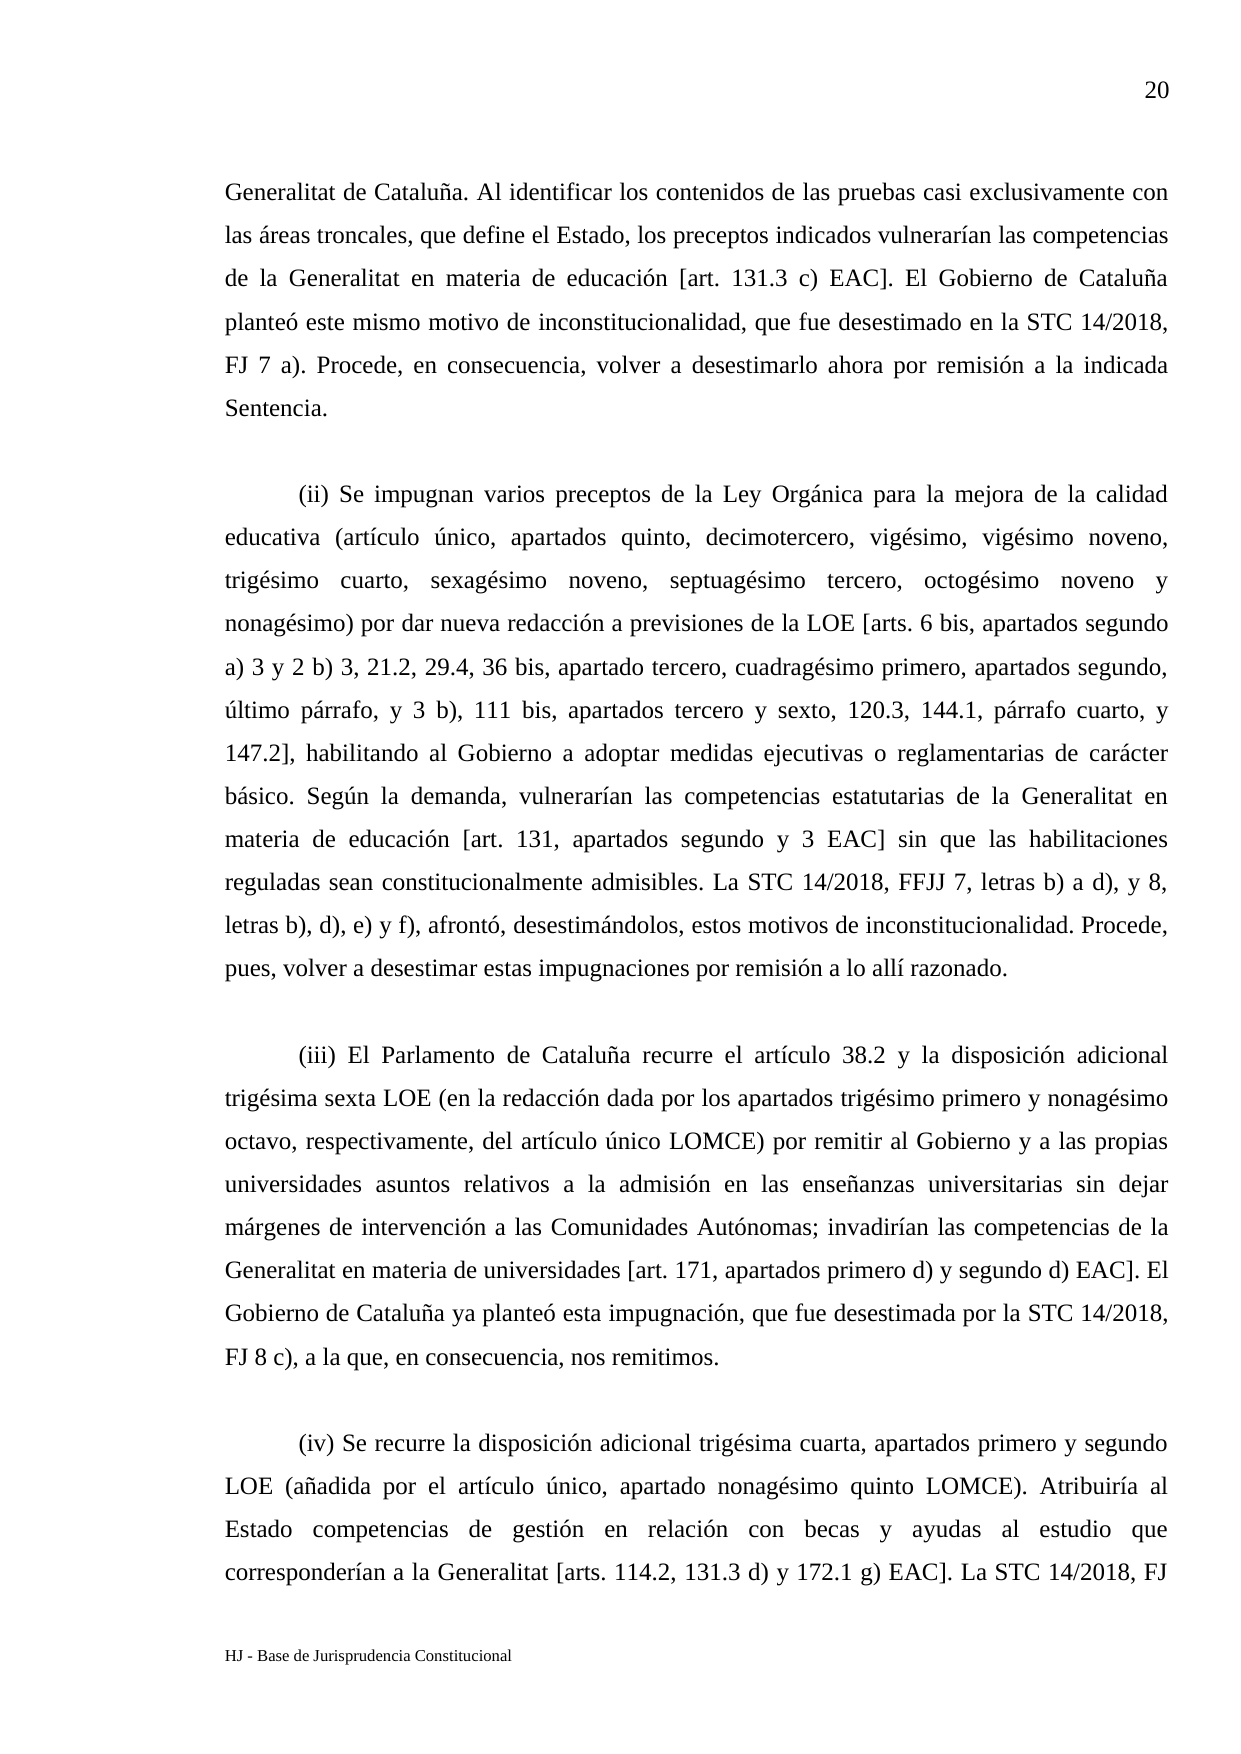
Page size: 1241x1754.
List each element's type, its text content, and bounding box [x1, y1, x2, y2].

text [224, 177, 1169, 422]
text (iii) El Parlamento de Cataluña recurre el artículo 38.2 y la disposición adicional trigésima sexta LOE (en la redacción dada por los apartados trigésimo primero y nonagésimo octavo, respectivamente, del artículo único LOMCE) por remitir al Gobierno y a las propias universidades asuntos relativos a la admisión en las enseñanzas universitarias sin dejar márgenes de intervención a las Comunidades Autónomas; invadirían las competencias de la Generalitat en materia de universidades [art. 171, apartados primero d) y segundo d) EAC]. El Gobierno de Cataluña ya planteó esta impugnación, que fue desestimada por la STC 14/2018, FJ 8 c), a la que, en consecuencia, nos remitimos. [224, 1040, 1169, 1370]
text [224, 1428, 1169, 1586]
text (ii) Se impugnan varios preceptos de la Ley Orgánica para la mejora de la calidad educativa (artículo único, apartados quinto, decimotercero, vigésimo, vigésimo noveno, trigésimo cuarto, sexagésimo noveno, septuagésimo tercero, octogésimo noveno y nonagésimo) por dar nueva redacción a previsiones de la LOE [arts. 6 bis, apartados segundo a) 3 y 2 b) 3, 21.2, 29.4, 36 bis, apartado tercero, cuadragésimo primero, apartados segundo, último párrafo, y 3 b), 111 bis, apartados tercero y sexto, 120.3, 144.1, párrafo cuarto, y 147.2], habilitando al Gobierno a adoptar medidas ejecutivas o reglamentarias de carácter básico. Según la demanda, vulnerarían las competencias estatutarias de la Generalitat en materia de educación [art. 131, apartados segundo y 3 EAC] sin que las habilitaciones reguladas sean constitucionalmente admisibles. La STC 14/2018, FFJJ 7, letras b) a d), y 8, letras b), d), e) y f), afrontó, desestimándolos, estos motivos de inconstitucionalidad. Procede, pues, volver a desestimar estas impugnaciones por remisión a lo allí razonado. [224, 479, 1169, 982]
